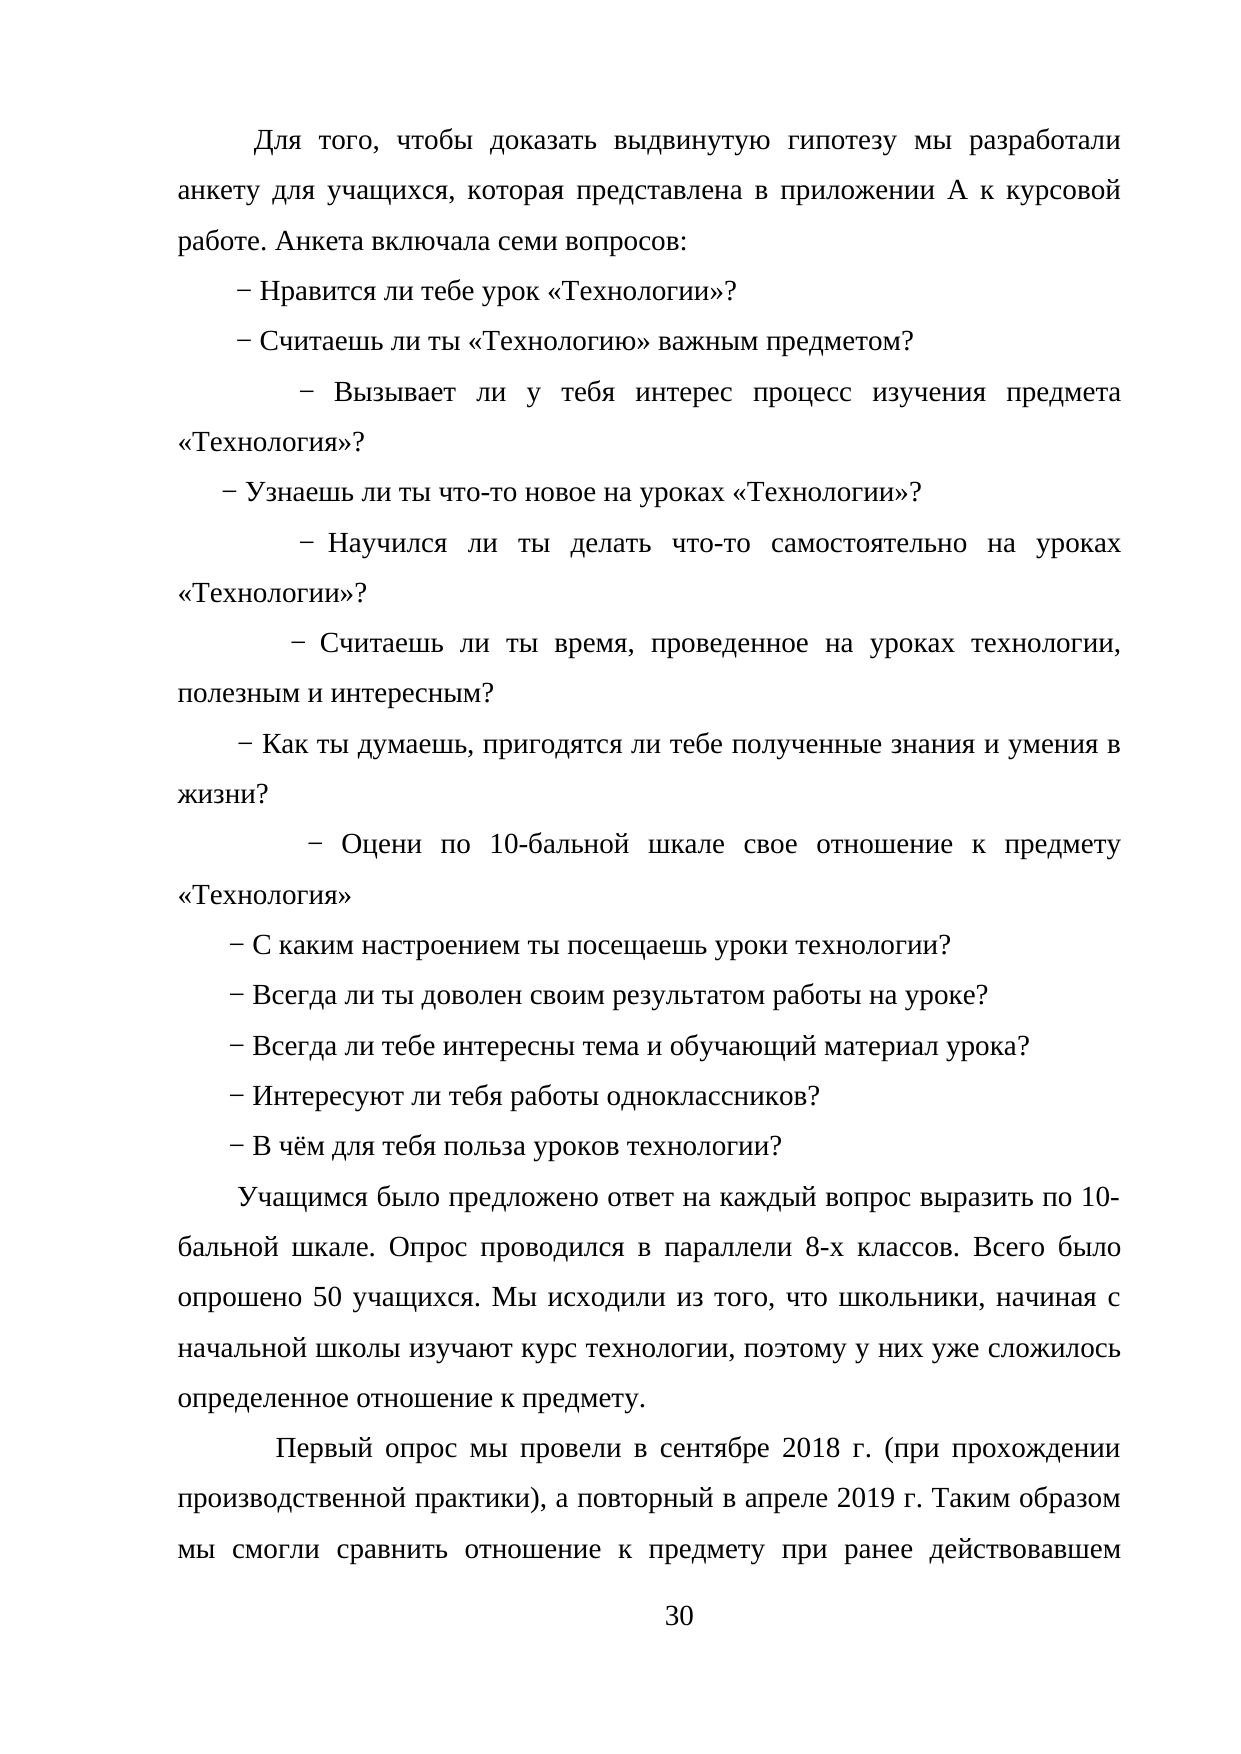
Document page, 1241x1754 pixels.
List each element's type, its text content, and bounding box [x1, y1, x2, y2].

list − Всегда ли тебе интересны тема и обучающий материал урока? [177, 1028, 1122, 1061]
list − С каким настроением ты посещаешь уроки технологии? [177, 927, 1122, 961]
list − Считаешь ли ты «Технологию» важным предметом? [177, 323, 1122, 357]
text Для того, чтобы доказать выдвинутую гипотезу мы разработали анкету для учащихся, которая представлена в приложении А к курсовой работе. Анкета включала семи вопросов: [177, 122, 1122, 256]
list − Всегда ли ты доволен своим результатом работы на уроке? [177, 977, 1122, 1011]
list −бСчитаешь ли ты время, проведенное на уроках технологии, полезным и интересным? [177, 625, 1122, 709]
list −дНаучился ли ты делать что-то самостоятельно на уроках «Технологии»? [177, 525, 1122, 608]
text Учащимся было предложено ответ на каждый вопрос выразить по 10-бальной шкале. Опрос проводился в параллели 8-х классов. Всего было опрошено 50 учащихся. Мы исходили из того, что школьники, начиная с начальной школы изучают курс технологии, поэтому у них уже сложилось определенное отношение к предмету. [177, 1179, 1122, 1413]
list − Как ты думаешь, пригодятся ли тебе полученные знания и умения в жизни? [177, 726, 1122, 810]
list −жОцени по 10-бальной шкале свое отношение к предмету «Технология» [177, 827, 1122, 910]
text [177, 1430, 1122, 1564]
list − В чём для тебя польза уроков технологии? [177, 1128, 1122, 1162]
list − Узнаешь ли ты что-то новое на уроках «Технологии»? [177, 474, 1122, 508]
list − Интересуют ли тебя работы одноклассников? [177, 1078, 1122, 1112]
list −юВызывает ли у тебя интерес процесс изучения предмета «Технология»? [177, 374, 1122, 458]
list − Нравится ли тебе урок «Технологии»? [177, 273, 1122, 307]
